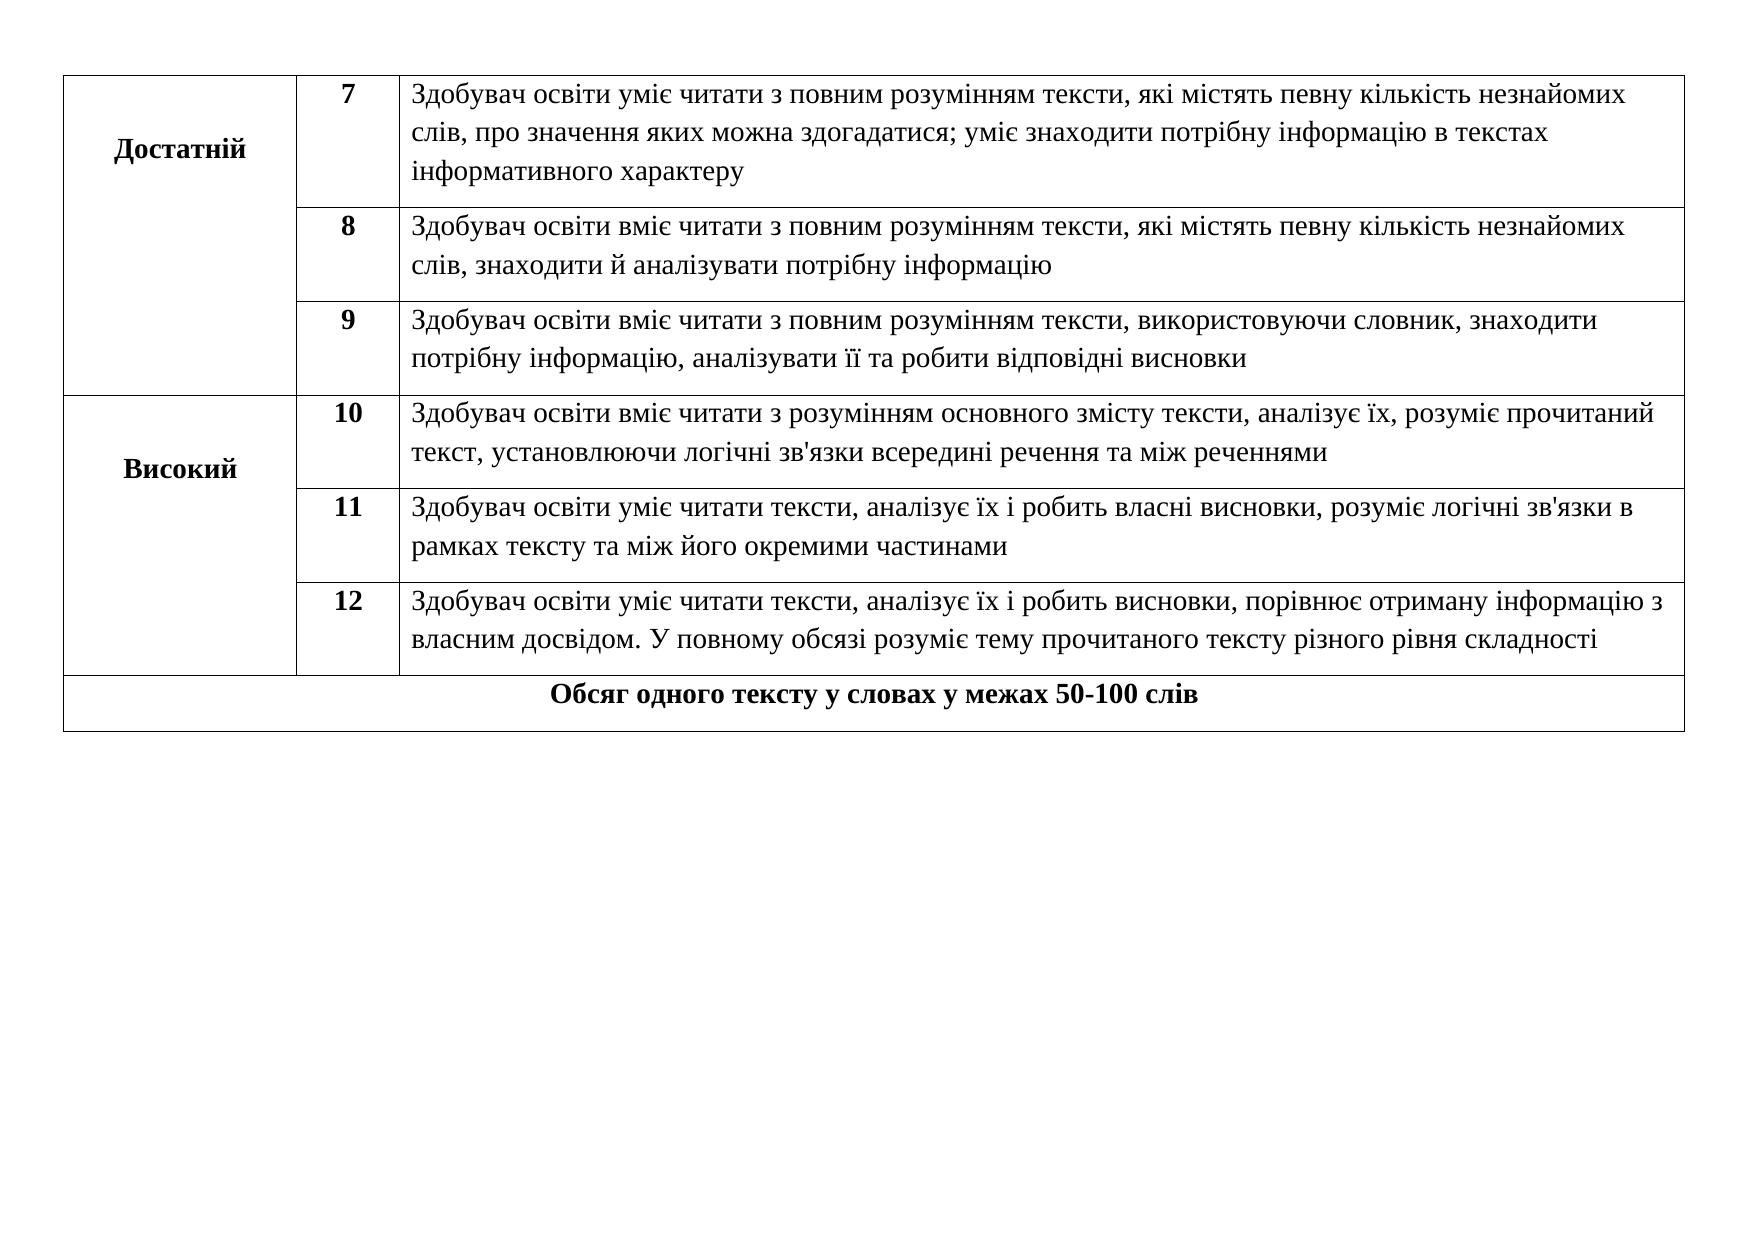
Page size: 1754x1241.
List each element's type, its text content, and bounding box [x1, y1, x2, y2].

table_cell 8 [297, 208, 399, 301]
table_header 7 [297, 76, 399, 207]
table_cell Здобувач освіти вміє читати з повним розумінням тексти, використовуючи словник, знаходити потрібну інформацію, аналізувати її та робити відповідні висновки [400, 302, 1684, 394]
table_cell Здобувач освіти уміє читати тексти, аналізує їх і робить висновки, порівнює отриману інформацію з власним досвідом. У повному обсязі розуміє тему прочитаного тексту різного рівня складності [400, 583, 1684, 675]
table_cell 10 [297, 396, 399, 488]
table_cell Здобувач освіти вміє читати з повним розумінням тексти, які містять певну кількість незнайомих слів, знаходити й аналізувати потрібну інформацію [400, 208, 1684, 301]
table_cell 9 [297, 302, 399, 394]
table_cell Обсяг одного тексту у словах у межах 50-100 слів [64, 676, 1684, 731]
table_cell Здобувач освіти вміє читати з розумінням основного змісту тексти, аналізує їх, розуміє прочитаний текст, установлюючи логічні зв'язки всередині речення та між реченнями [400, 396, 1684, 488]
table_header Достатній [64, 76, 296, 394]
table_header Здобувач освіти уміє читати з повним розумінням тексти, які містять певну кількість незнайомих слів, про значення яких можна здогадатися; уміє знаходити потрібну інформацію в текстах інформативного характеру [400, 76, 1684, 207]
table_cell 11 [297, 489, 399, 582]
table_cell Високий [64, 396, 296, 675]
table_cell Здобувач освіти уміє читати тексти, аналізує їх і робить власні висновки, розуміє логічні зв'язки в рамках тексту та між його окремими частинами [400, 489, 1684, 582]
table_cell 12 [297, 583, 399, 675]
